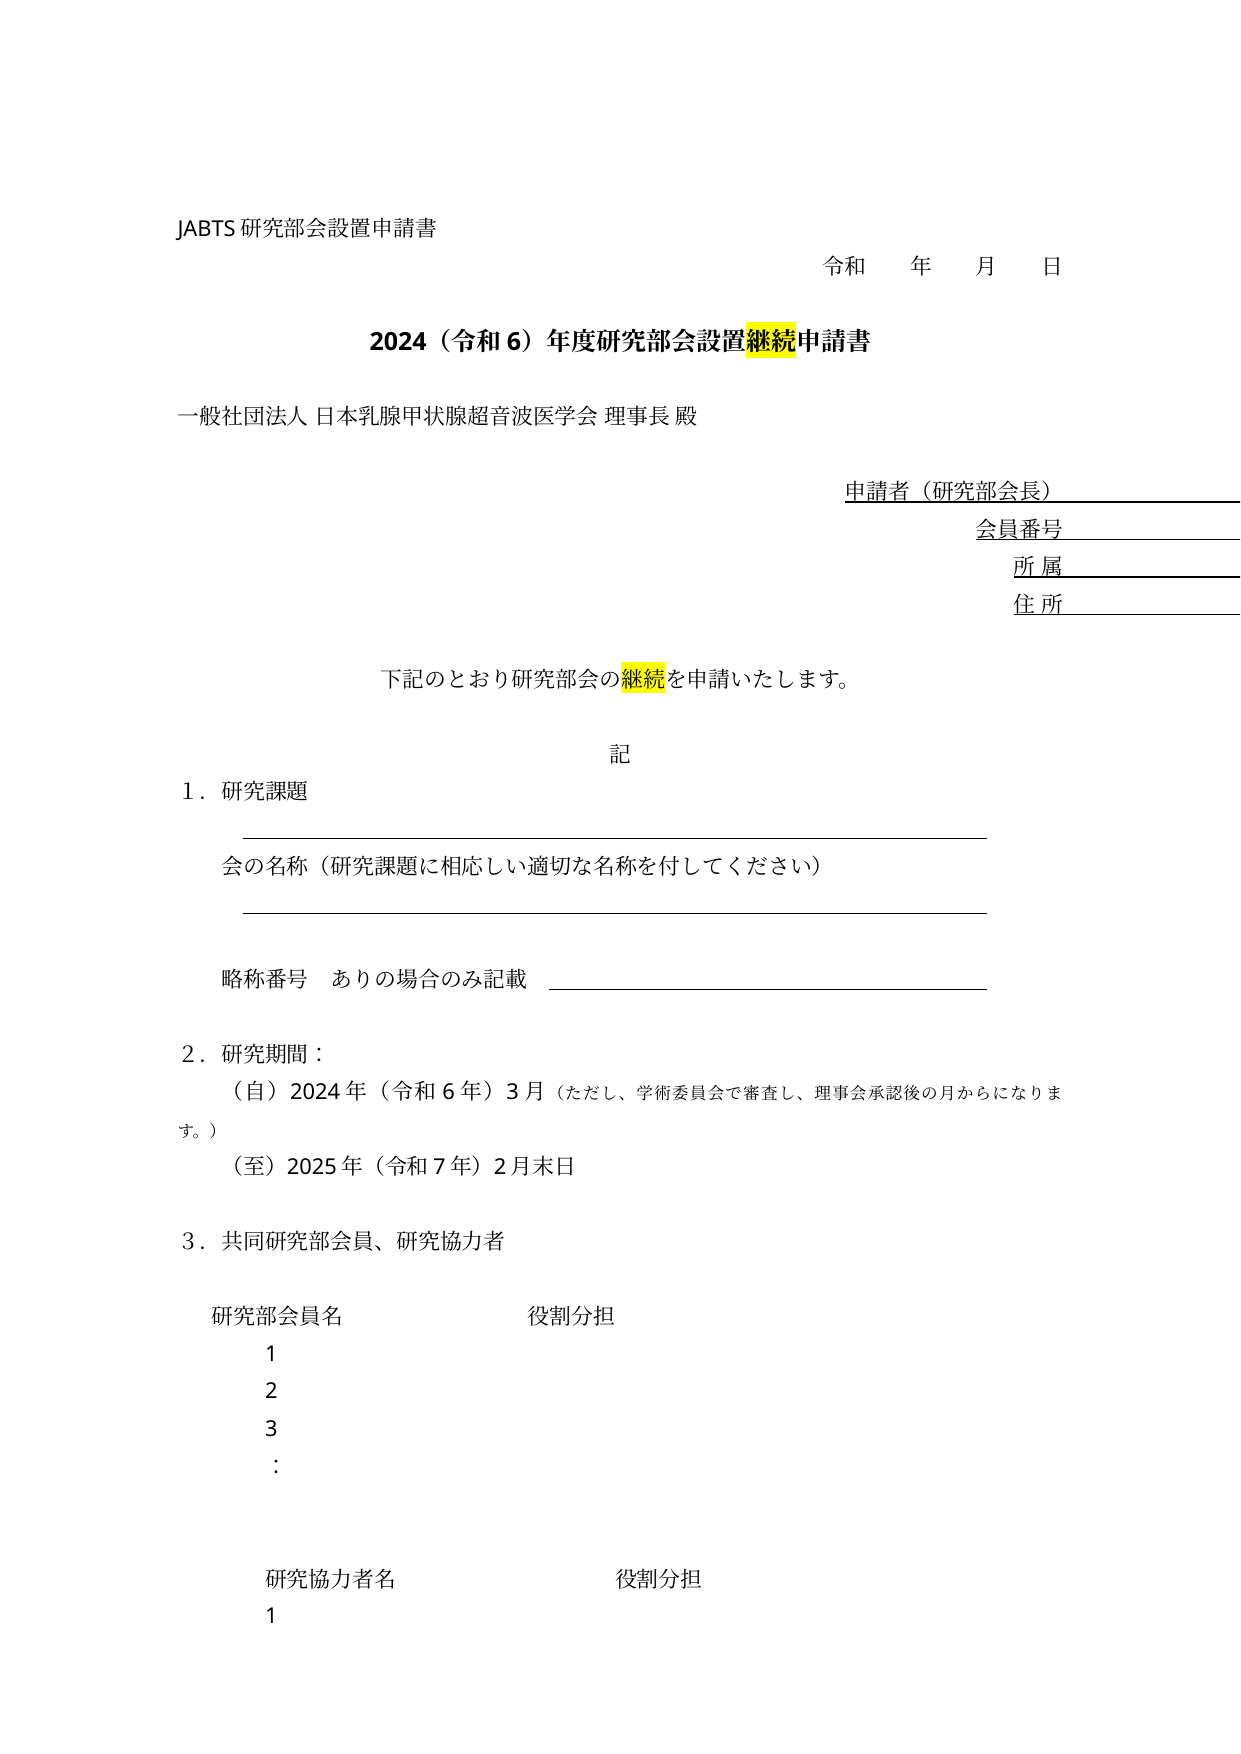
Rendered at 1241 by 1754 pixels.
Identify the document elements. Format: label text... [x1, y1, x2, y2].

text 略称番号 ありの場合のみ記載 [177, 959, 1063, 996]
text 住 所 [177, 584, 1063, 621]
text JABTS研究部会設置申請書 [177, 209, 1063, 246]
text 申請者（研究部会長） [177, 471, 1063, 509]
text 3 [177, 1409, 1063, 1446]
text （自）2024年（令和6年）3月（ただし、学術委員会で審査し、理事会承認後の月からになります。） [177, 1071, 1063, 1146]
text 下記のとおり研究部会の継続を申請いたします。 [177, 659, 1063, 696]
text 研究協力者名 役割分担 [177, 1559, 1063, 1596]
text 一般社団法人 日本乳腺甲状腺超音波医学会 理事長 殿 [177, 396, 1063, 434]
text 令和 年 月 日 [177, 246, 1063, 284]
subtitle 記 [177, 734, 1063, 771]
text ： [177, 1446, 1063, 1484]
text 所 属 [177, 546, 1063, 584]
text 1 [177, 1334, 1063, 1371]
text 2024（令和6）年度研究部会設置継続申請書 [177, 321, 1063, 359]
text ２．研究期間： [177, 1034, 1063, 1071]
text 研究部会員名 役割分担 [177, 1296, 1063, 1334]
text 会の名称（研究課題に相応しい適切な名称を付してください） [177, 846, 1063, 884]
text 1 [177, 1596, 1063, 1634]
text 会員番号 [177, 509, 1063, 546]
text 2 [177, 1371, 1063, 1409]
text １．研究課題 [177, 771, 1063, 809]
text （至）2025年（令和7年）2月末日 [177, 1146, 1063, 1184]
text ３．共同研究部会員、研究協力者 [177, 1221, 1063, 1259]
